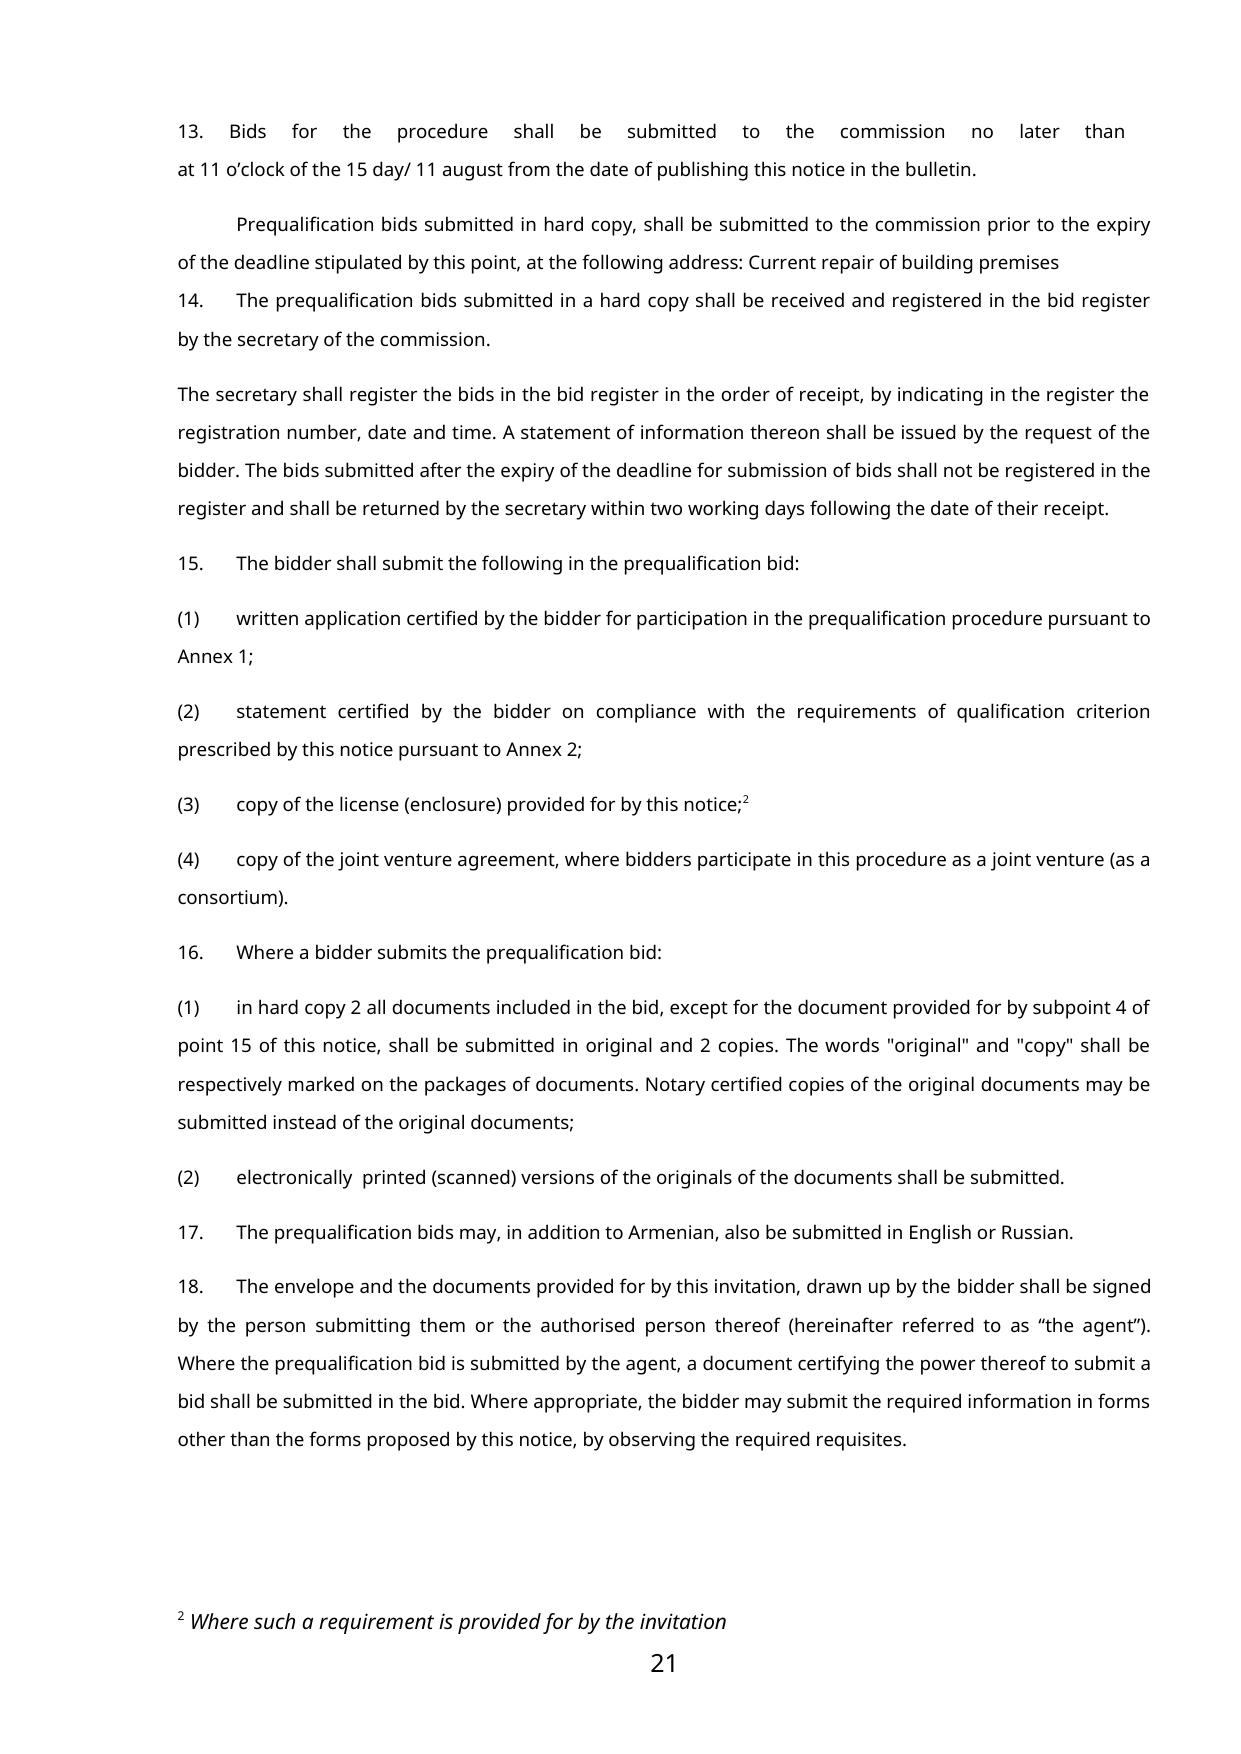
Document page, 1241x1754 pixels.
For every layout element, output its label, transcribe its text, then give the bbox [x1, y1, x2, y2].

text 13. Bids for the procedure shall be submitted to the commission no later than at 11 o’clock of the 15 day/ 11 august from the date of publishing this notice in the bulletin. [177, 118, 1152, 182]
text Prequalification bids submitted in hard copy, shall be submitted to the commission prior to the expiry of the deadline stipulated by this point, at the following address: Current repair of building premises [177, 211, 1152, 275]
text (2) statement certified by the bidder on compliance with the requirements of qualification criterion prescribed by this notice pursuant to Annex 2; [177, 698, 1152, 762]
text 18. The envelope and the documents provided for by this invitation, drawn up by the bidder shall be signed by the person submitting them or the authorised person thereof (hereinafter referred to as “the agent”). Where the prequalification bid is submitted by the agent, a document certifying the power thereof to submit a bid shall be submitted in the bid. Where appropriate, the bidder may submit the required information in forms other than the forms proposed by this notice, by observing the required requisites. [177, 1274, 1152, 1452]
text 14. The prequalification bids submitted in a hard copy shall be received and registered in the bid register by the secretary of the commission. [177, 288, 1152, 351]
text (4) copy of the joint venture agreement, where bidders participate in this procedure as a joint venture (as a consortium). [177, 846, 1152, 910]
text (2) electronically printed (scanned) versions of the originals of the documents shall be submitted. [177, 1164, 1152, 1189]
text 16. Where a bidder submits the prequalification bid: [177, 939, 1152, 965]
text (3) copy of the license (enclosure) provided for by this notice; [177, 792, 1152, 817]
text (1) written application certified by the bidder for participation in the prequalification procedure pursuant to Annex 1; [177, 605, 1152, 669]
text (1) in hard copy 2 all documents included in the bid, except for the document provided for by subpoint 4 of point 15 of this notice, shall be submitted in original and 2 copies. The words "original" and "copy" shall be respectively marked on the packages of documents. Notary certified copies of the original documents may be submitted instead of the original documents; [177, 994, 1152, 1135]
text 17. The prequalification bids may, in addition to Armenian, also be submitted in English or Russian. [177, 1219, 1152, 1244]
text The secretary shall register the bids in the bid register in the order of receipt, by indicating in the register the registration number, date and time. A statement of information thereon shall be issued by the request of the bidder. The bids submitted after the expiry of the deadline for submission of bids shall not be registered in the register and shall be returned by the secretary within two working days following the date of their receipt. [177, 381, 1152, 521]
text 15. The bidder shall submit the following in the prequalification bid: [177, 550, 1152, 576]
